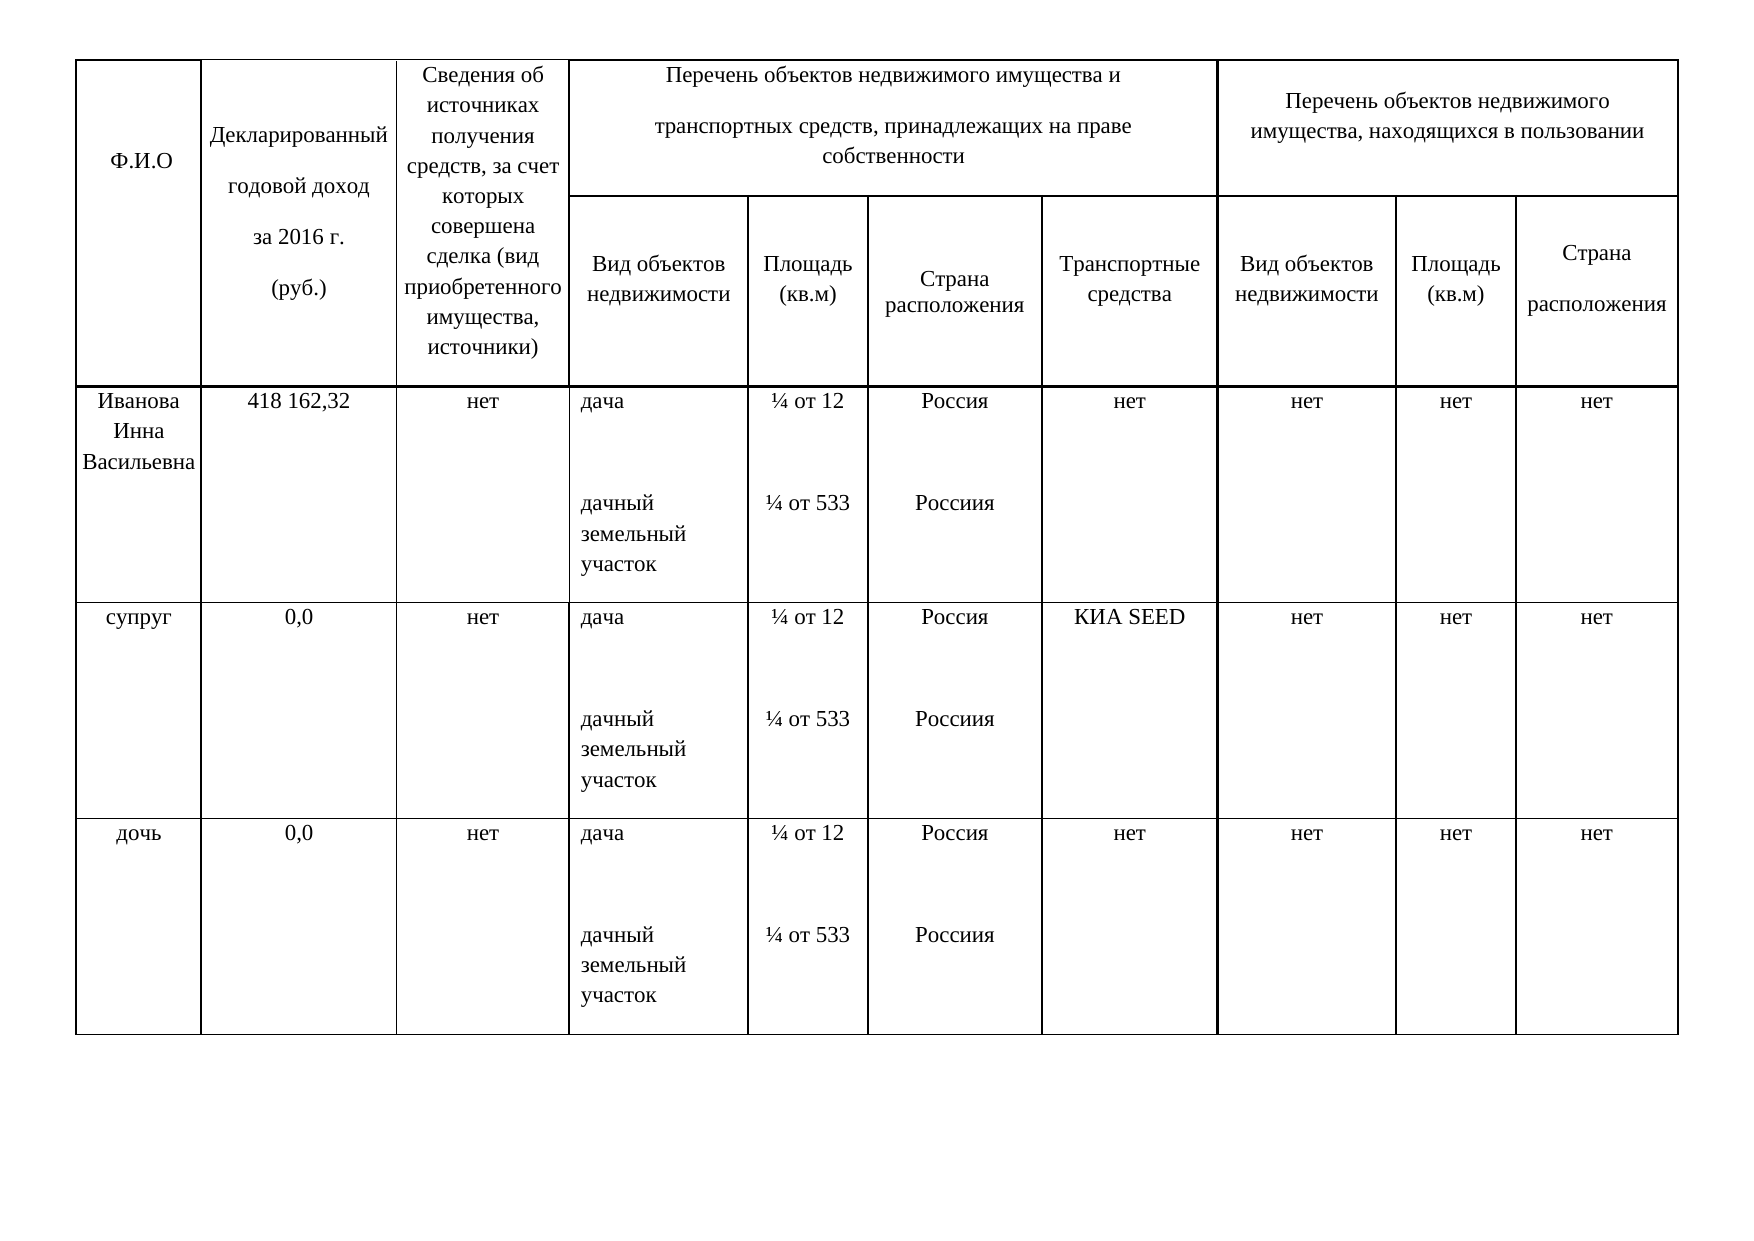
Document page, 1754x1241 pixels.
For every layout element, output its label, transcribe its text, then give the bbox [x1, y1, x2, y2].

table_cell нет [397, 819, 568, 1033]
table_cell Россия Россиия [869, 603, 1041, 818]
table_cell 418 162,32 [202, 388, 396, 602]
table_cell нет [397, 603, 568, 818]
table_cell дача дачный земельный участок [570, 819, 747, 1033]
table_header Перечень объектов недвижимого имущества, находящихся в пользовании [1219, 61, 1677, 195]
table_cell Площадь (кв.м) [1397, 197, 1515, 385]
table_cell Транспортные средства [1043, 197, 1216, 385]
table_cell нет [397, 388, 569, 602]
table_cell КИA SEED [1043, 603, 1216, 818]
table_cell дача дачный земельный участок [570, 388, 747, 602]
table_cell ¼ от 12 ¼ от 533 [749, 388, 867, 602]
table_cell Страна расположения [869, 197, 1041, 385]
table_cell Иванова Инна Васильевна [77, 388, 200, 602]
table_cell нет [1397, 388, 1515, 602]
table_cell Вид объектов недвижимости [1219, 197, 1395, 385]
table_cell нет [1219, 388, 1395, 602]
table_cell ¼ от 12 ¼ от 533 [749, 603, 867, 818]
table_cell нет [1219, 603, 1395, 818]
table_cell нет [1517, 388, 1677, 602]
table_cell нет [1517, 603, 1677, 818]
table_header Декларированный годовой доход за . (руб.) [202, 60, 396, 385]
table_header Ф.И.О [77, 61, 200, 385]
table_cell нет [1043, 819, 1216, 1033]
table_cell Россия Россиия [869, 819, 1041, 1033]
table_cell нет [1219, 819, 1395, 1033]
table_cell 0,0 [202, 819, 396, 1033]
table_cell дача дачный земельный участок [570, 603, 747, 818]
table_cell ¼ от 12 ¼ от 533 [749, 819, 867, 1033]
table_cell нет [1397, 603, 1515, 818]
table_cell супруг [77, 603, 200, 818]
table_cell Страна расположения [1517, 197, 1677, 385]
table_header Перечень объектов недвижимого имущества и транспортных средств, принадлежащих на праве собственности [570, 61, 1216, 195]
table_cell Россия Россиия [869, 388, 1041, 602]
table_cell Вид объектов недвижимости [570, 197, 747, 385]
table_cell нет [1043, 388, 1216, 602]
table_cell дочь [77, 819, 200, 1033]
table_cell Площадь (кв.м) [749, 197, 867, 385]
table_header Сведения об источниках получения средств, за счет которых совершена сделка (вид приобретенного имущества, источники) [396, 60, 568, 385]
table_cell нет [1397, 819, 1515, 1033]
table_cell 0,0 [202, 603, 396, 818]
table_cell нет [1517, 819, 1677, 1033]
